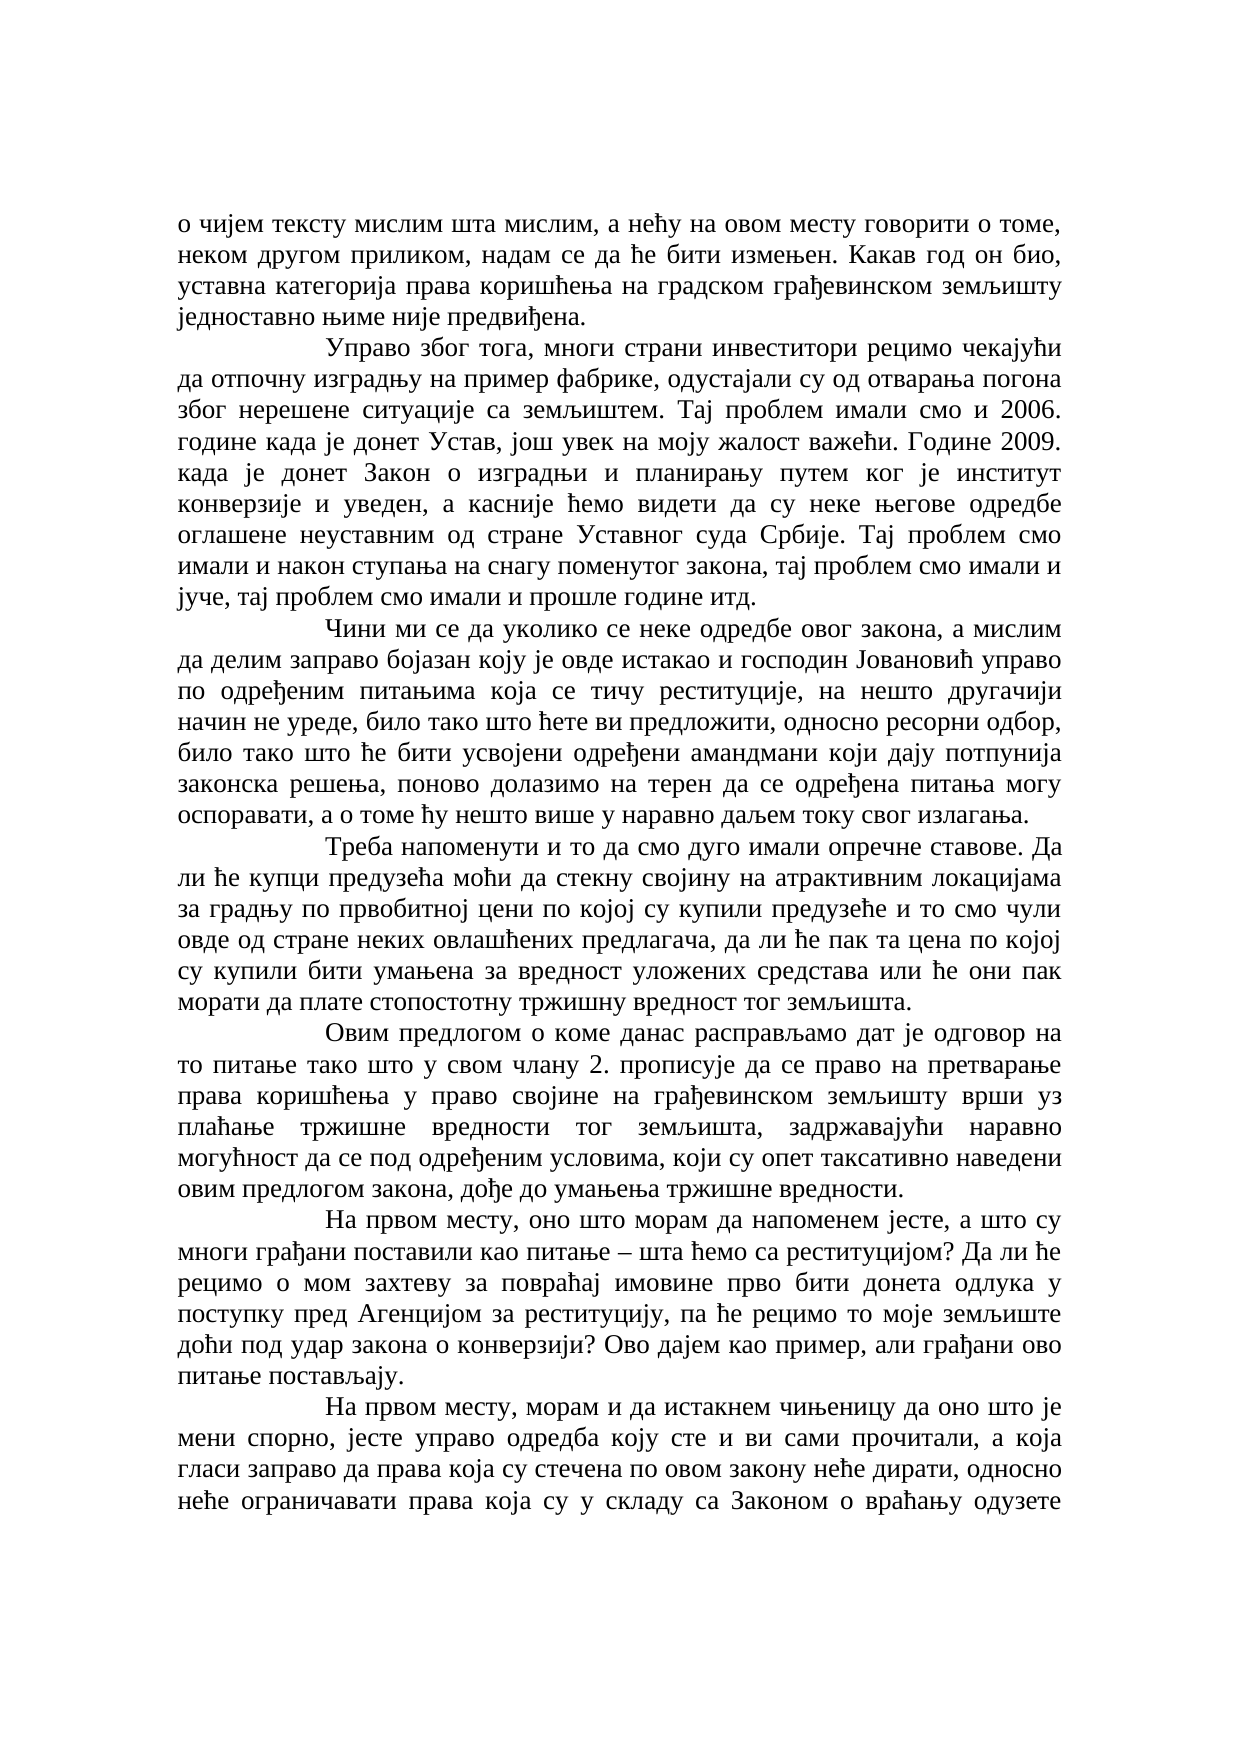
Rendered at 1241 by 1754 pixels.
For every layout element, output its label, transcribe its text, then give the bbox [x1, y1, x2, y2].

text Овим предлогом о коме данас расправљамо дат је одговор на то питање тако што у свом члану 2. прописује да се право на претварање права коришћења у право својине на грађевинском земљишту врши уз плаћање тржишне вредности тог земљишта, задржавајући наравно могућност да се под одређеним условима, који су опет таксативно наведени овим предлогом закона, дође до умањења тржишне вредности. [177, 1017, 1063, 1203]
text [177, 1390, 1063, 1515]
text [177, 207, 1063, 331]
text На првом месту, оно што морам да напоменем јесте, а што су многи грађани поставили као питање – шта ћемо са реституцијом? Да ли ће рецимо о мом захтеву за повраћај имовине прво бити донета одлука у поступку пред Агенцијом за реституцију, па ће рецимо то моје земљиште доћи под удар закона о конверзији? Ово дајем као пример, али грађани ово питање постављају. [177, 1203, 1063, 1390]
text Треба напоменути и то да смо дуго имали опречне ставове. Да ли ће купци предузећа моћи да стекну својину на атрактивним локацијама за градњу по првобитној цени по којој су купили предузеће и то смо чули овде од стране неких овлашћених предлагача, да ли ће пак та цена по којој су купили бити умањена за вредност уложених средстава или ће они пак морати да плате стопостотну тржишну вредност тог земљишта. [177, 830, 1063, 1017]
text Чини ми се да уколико се неке одредбе овог закона, а мислим да делим заправо бојазан коју је овде истакао и господин Јовановић управо по одређеним питањима која се тичу реституције, на нешто другачији начин не уреде, било тако што ћете ви предложити, односно ресорни одбор, било тако што ће бити усвојени одређени амандмани који дају потпунија законска решења, поново долазимо на терен да се одређена питања могу оспоравати, а о томе ћу нешто више у наравно даљем току свог излагања. [177, 612, 1063, 830]
text Управо због тога, многи страни инвеститори рецимо чекајући да отпочну изградњу на пример фабрике, одустајали су од отварања погона због нерешене ситуације са земљиштем. Тај проблем имали смо и 2006. године када је донет Устав, још увек на моју жалост важећи. Године 2009. када је донет Закон о изградњи и планирању путем ког је институт конверзије и уведен, а касније ћемо видети да су неке његове одредбе оглашене неуставним од стране Уставног суда Србије. Тај проблем смо имали и након ступања на снагу поменутог закона, тај проблем смо имали и јуче, тај проблем смо имали и прошле године итд. [177, 331, 1063, 612]
